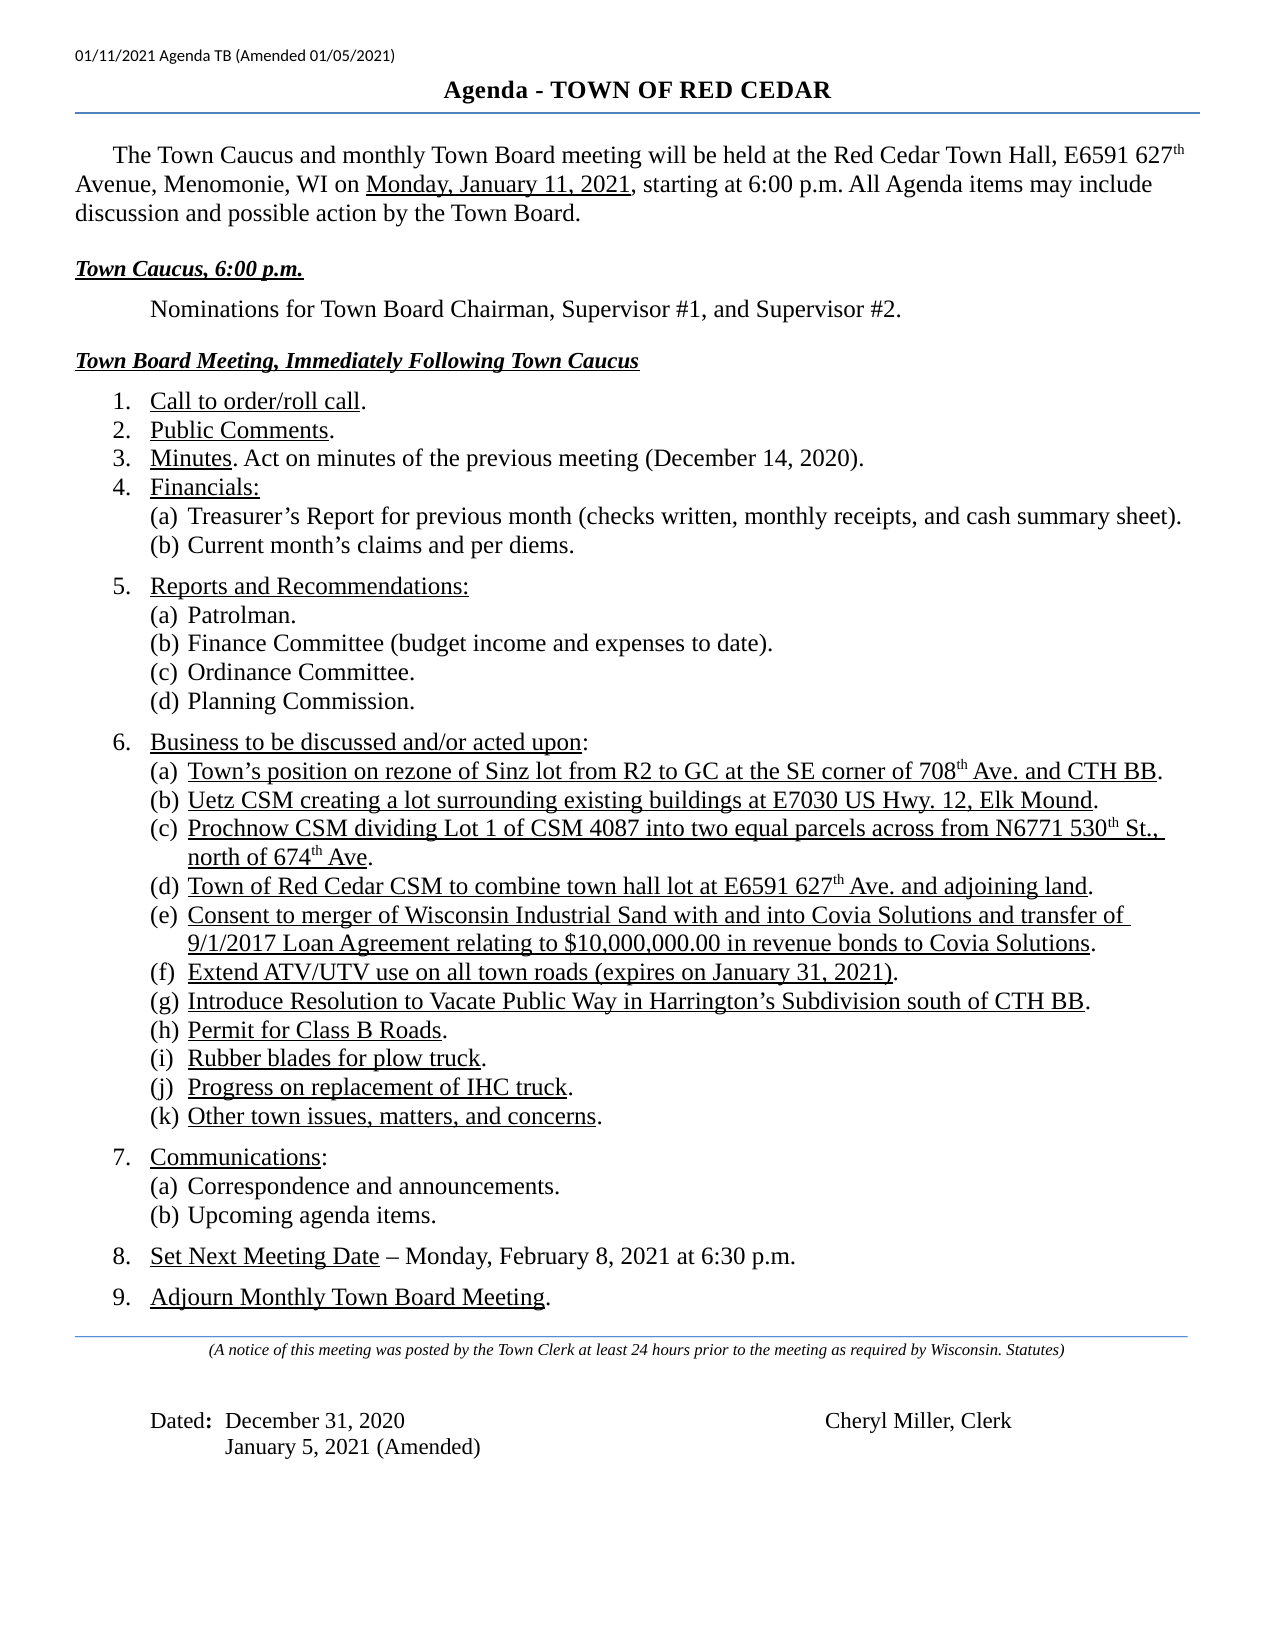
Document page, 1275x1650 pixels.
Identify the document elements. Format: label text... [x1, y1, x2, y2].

list Permit for Class B Roads. [150, 1015, 1200, 1043]
list Upcoming agenda items. [150, 1200, 1200, 1228]
text (A notice of this meeting was posted by the Town Clerk at least 24 hours prior to the meeting as required by Wisconsin. Statutes) [75, 1340, 1200, 1359]
list Other town issues, matters, and concerns. [150, 1101, 1200, 1130]
list Prochnow CSM dividing Lot 1 of CSM 4087 into two equal parcels across from N6771 530th St., north of 674th Ave. [150, 813, 1200, 871]
list Town of Red Cedar CSM to combine town hall lot at E6591 627th Ave. and adjoining land. [150, 871, 1200, 900]
list Minutes. Act on minutes of the previous meeting (December 14, 2020). [112, 443, 1200, 472]
title Agenda - TOWN OF RED CEDAR [75, 75, 1200, 112]
text Town Board Meeting, Immediately Following Town Caucus [75, 347, 1200, 373]
list Reports and Recommendations: [112, 571, 1200, 600]
list Ordinance Committee. [150, 657, 1200, 686]
list Extend ATV/UTV use on all town roads (expires on January 31, 2021). [150, 957, 1200, 986]
list Finance Committee (budget income and expenses to date). [150, 628, 1200, 657]
list Set Next Meeting Date – Monday, February 8, 2021 at 6:30 p.m. [112, 1241, 1200, 1270]
list Progress on replacement of IHC truck. [150, 1072, 1200, 1101]
list Adjourn Monthly Town Board Meeting. [112, 1282, 1200, 1311]
list Treasurer’s Report for previous month (checks written, monthly receipts, and cash summary sheet). [150, 501, 1200, 530]
text Dated: December 31, 2020 Cheryl Miller, Clerk [75, 1407, 1200, 1433]
list Business to be discussed and/or acted upon: [112, 727, 1200, 756]
list Public Comments. [112, 415, 1200, 443]
list Consent to merger of Wisconsin Industrial Sand with and into Covia Solutions and transfer of 9/1/2017 Loan Agreement relating to $10,000,000.00 in revenue bonds to Covia Solutions. [150, 900, 1200, 957]
list Town’s position on rezone of Sinz lot from R2 to GC at the SE corner of 708th Ave. and CTH BB. [150, 756, 1200, 785]
text January 5, 2021 (Amended) [75, 1433, 1200, 1459]
list _________________________________________________________________________________________ [75, 1311, 1200, 1340]
text Nominations for Town Board Chairman, Supervisor #1, and Supervisor #2. [75, 294, 1200, 323]
list Patrolman. [150, 600, 1200, 628]
list Financials: [112, 472, 1200, 501]
list Introduce Resolution to Vacate Public Way in Harrington’s Subdivision south of CTH BB. [150, 986, 1200, 1015]
list Rubber blades for plow truck. [150, 1043, 1200, 1072]
list Current month’s claims and per diems. [150, 530, 1200, 558]
text Town Caucus, 6:00 p.m. [75, 256, 1200, 282]
text The Town Caucus and monthly Town Board meeting will be held at the Red Cedar Town Hall, E6591 627th Avenue, Menomonie, WI on Monday, January 11, 2021, starting at 6:00 p.m. All Agenda items may include discussion and possible action by the Town Board. [75, 141, 1200, 227]
list Communications: [112, 1142, 1200, 1171]
list Uetz CSM creating a lot surrounding existing buildings at E7030 US Hwy. 12, Elk Mound. [150, 785, 1200, 813]
list Correspondence and announcements. [150, 1171, 1200, 1200]
list Call to order/roll call. [112, 386, 1200, 415]
list Planning Commission. [150, 686, 1200, 715]
